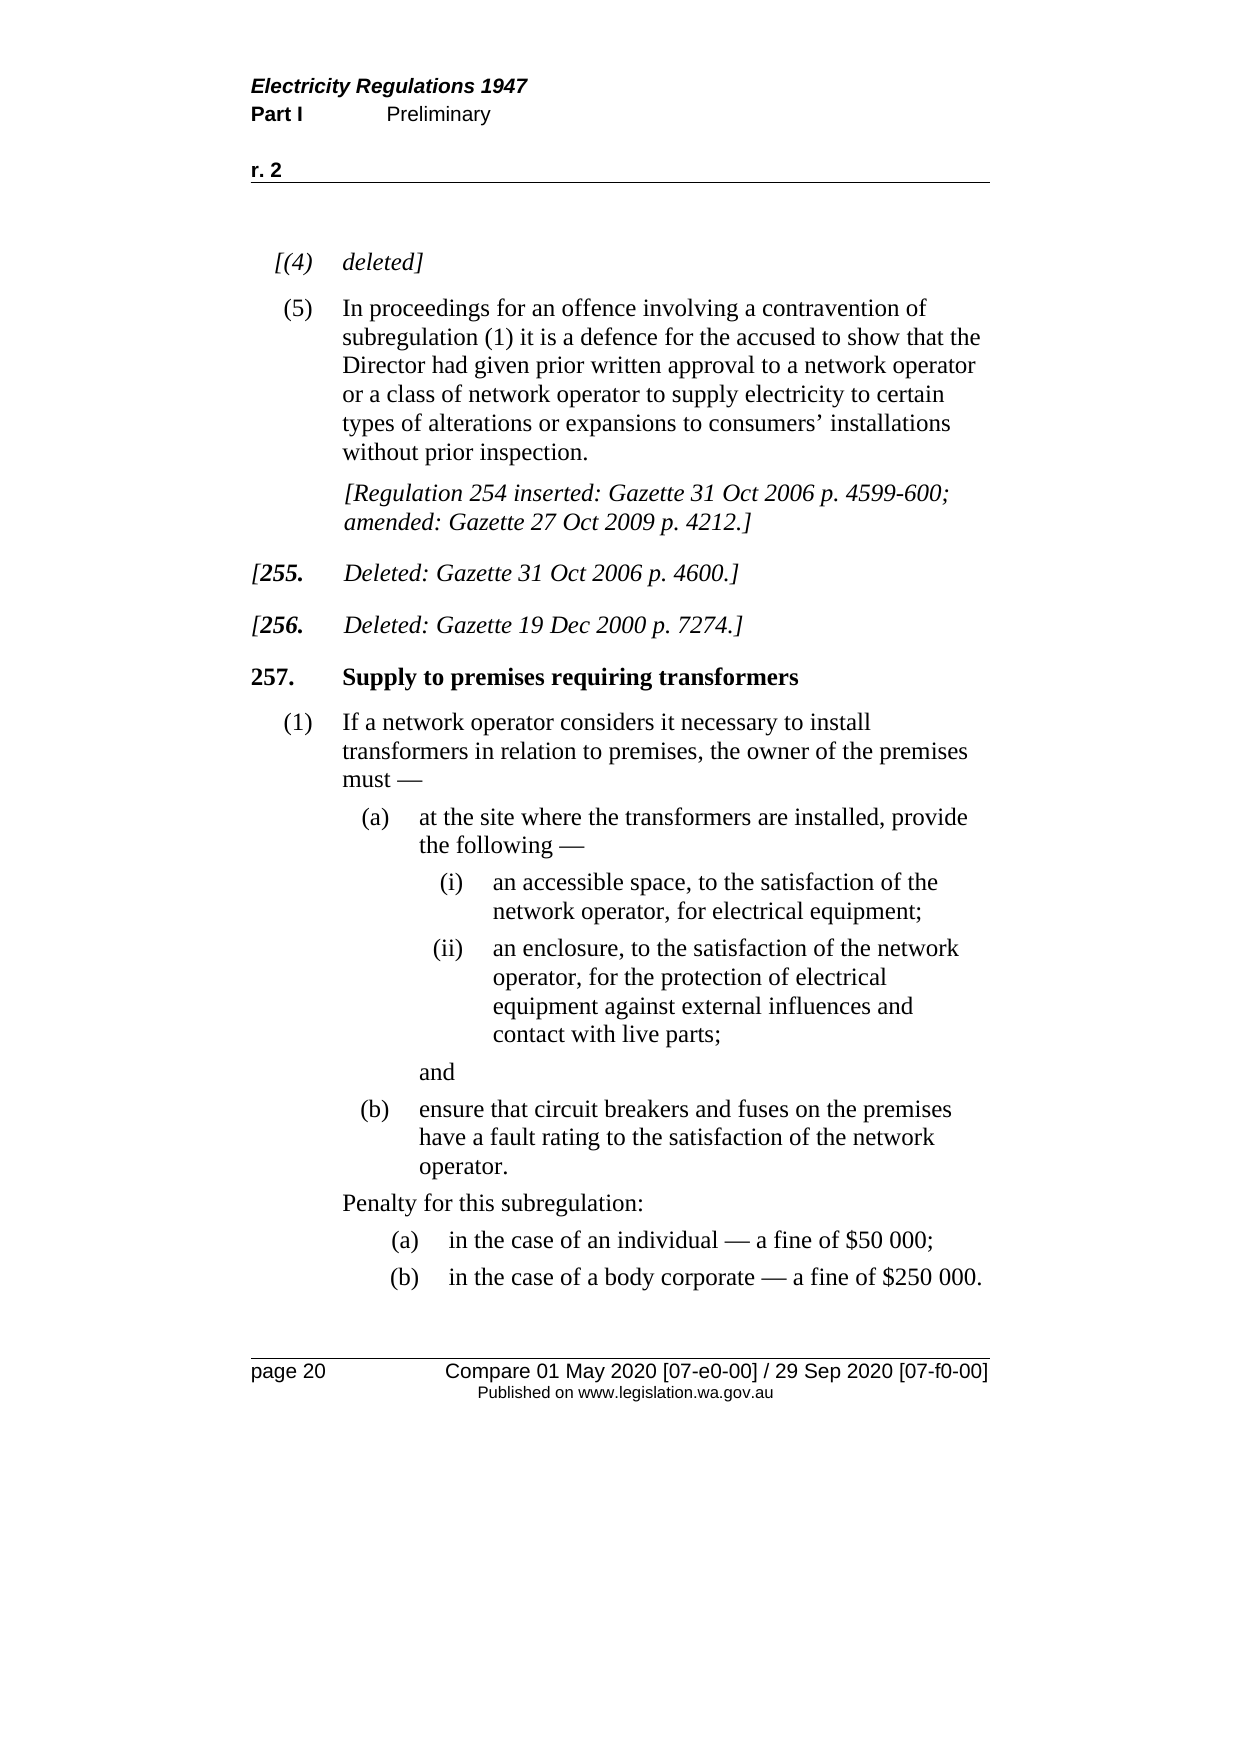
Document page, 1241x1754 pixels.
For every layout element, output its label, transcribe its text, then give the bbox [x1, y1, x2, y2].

text (a) at the site where the transformers are installed, provide the following — [251, 802, 990, 859]
text and [251, 1057, 990, 1085]
text Penalty for this subregulation: [251, 1188, 990, 1217]
text (ii) an enclosure, to the satisfaction of the network operator, for the protection of electrical equipment against external influences and contact with live parts; [251, 933, 990, 1048]
text [Regulation 254 inserted: Gazette 31 Oct 2006 p. 4599-600; amended: Gazette 27 Oct 2009 p. 4212.] [251, 478, 990, 535]
text (i) an accessible space, to the satisfaction of the network operator, for electrical equipment; [251, 867, 990, 925]
text (5) In proceedings for an offence involving a contravention of subregulation (1) it is a defence for the accused to show that the Director had given prior written approval to a network operator or a class of network operator to supply electricity to certain types of alterations or expansions to consumers’ installations without prior inspection. [251, 293, 990, 465]
text (b) in the case of a body corporate — a fine of $250 000. [251, 1262, 990, 1291]
subtitle 257. Supply to premises requiring transformers [251, 662, 990, 690]
text (1) If a network operator considers it necessary to install transformers in relation to premises, the owner of the premises must — [251, 707, 990, 793]
text [(4) deleted] [251, 247, 990, 276]
text [256. Deleted: Gazette 19 Dec 2000 p. 7274.] [251, 610, 990, 639]
text (a) in the case of an individual — a fine of $50 000; [251, 1225, 990, 1254]
text [255. Deleted: Gazette 31 Oct 2006 p. 4600.] [251, 558, 990, 587]
text (b) ensure that circuit breakers and fuses on the premises have a fault rating to the satisfaction of the network operator. [251, 1094, 990, 1180]
